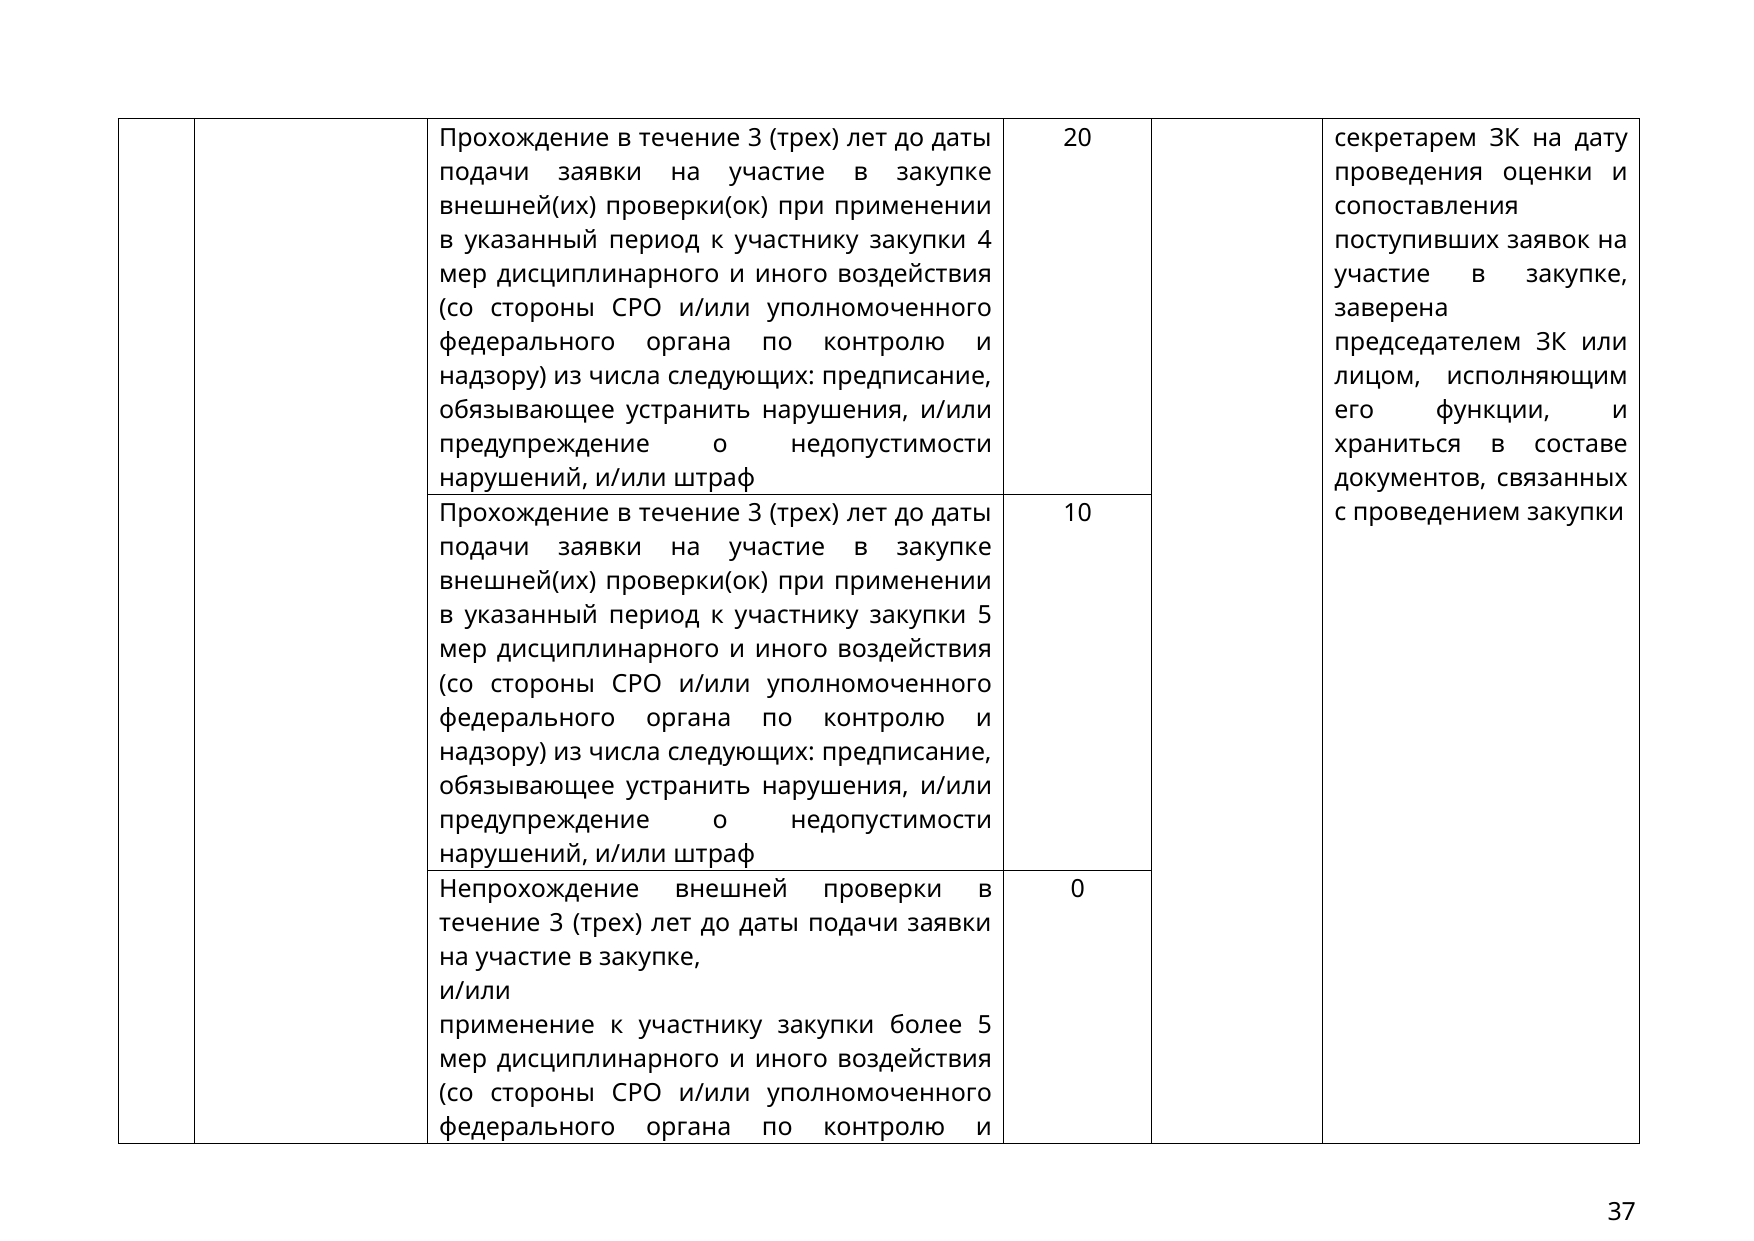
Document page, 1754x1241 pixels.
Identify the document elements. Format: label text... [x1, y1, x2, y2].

table_cell 10 [1004, 495, 1151, 869]
table_cell 0 [1004, 871, 1151, 1143]
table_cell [428, 871, 1003, 1143]
table_cell Прохождение в течение 3 (трех) лет до даты подачи заявки на участие в закупке внешней(их) проверки(ок) при применении в указанный период к участнику закупки 5 мер дисциплинарного и иного воздействия (со стороны СРО и/или уполномоченного федерального органа по контролю и надзору) из числа следующих: предписание, обязывающее устранить нарушения, и/или предупреждение о недопустимости нарушений, и/или штраф [428, 495, 1003, 869]
table_cell 20 [1004, 119, 1151, 494]
table_cell Прохождение в течение 3 (трех) лет до даты подачи заявки на участие в закупке внешней(их) проверки(ок) при применении в указанный период к участнику закупки 4 мер дисциплинарного и иного воздействия (со стороны СРО и/или уполномоченного федерального органа по контролю и надзору) из числа следующих: предписание, обязывающее устранить нарушения, и/или предупреждение о недопустимости нарушений, и/или штраф [428, 119, 1003, 494]
